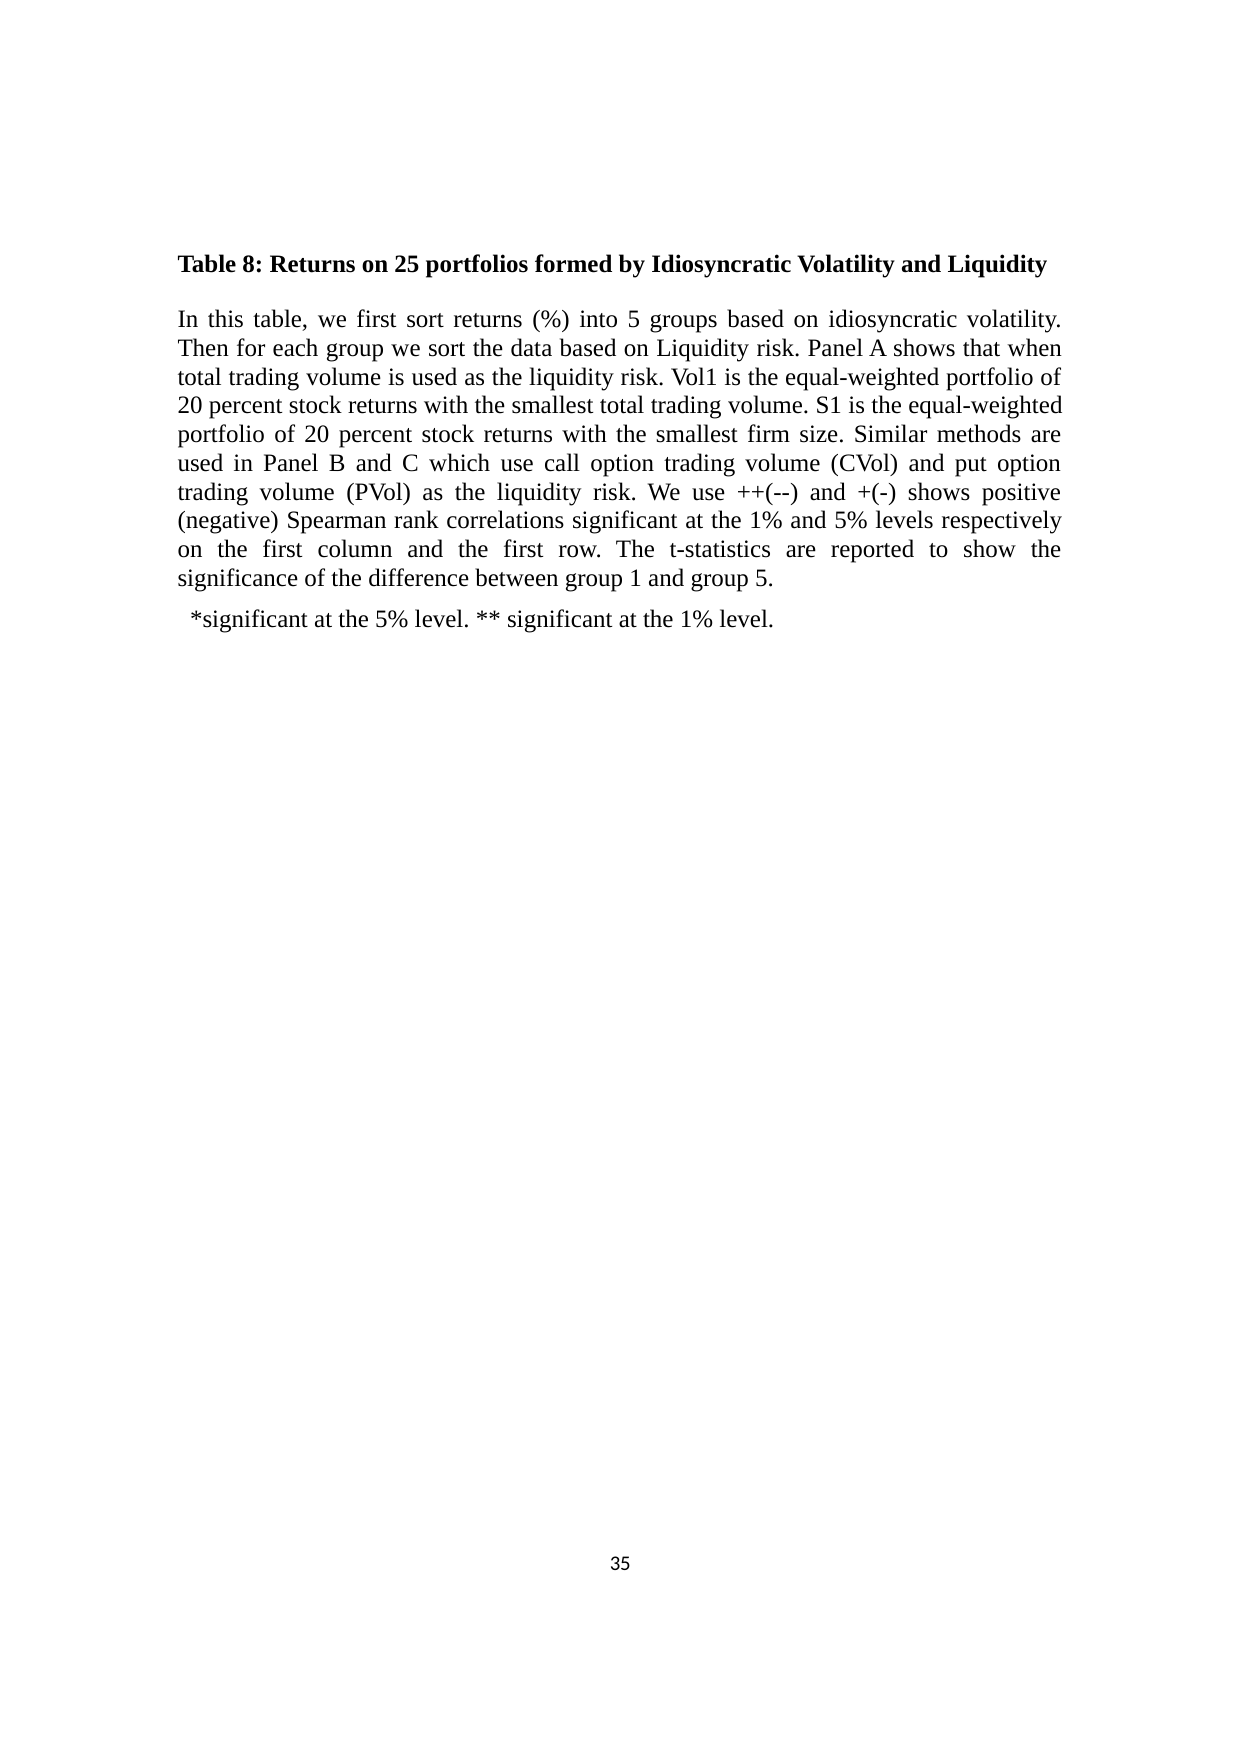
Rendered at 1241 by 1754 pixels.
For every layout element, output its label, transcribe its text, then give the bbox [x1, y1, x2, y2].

text In this table, we first sort returns (%) into 5 groups based on idiosyncratic volatility. Then for each group we sort the data based on Liquidity risk. Panel A shows that when total trading volume is used as the liquidity risk. Vol1 is the equal-weighted portfolio of 20 percent stock returns with the smallest total trading volume. S1 is the equal-weighted portfolio of 20 percent stock returns with the smallest firm size. Similar methods are used in Panel B and C which use call option trading volume (CVol) and put option trading volume (PVol) as the liquidity risk. We use ++(--) and +(-) shows positive (negative) Spearman rank correlations significant at the 1% and 5% levels respectively on the first column and the first row. The t-statistics are reported to show the significance of the difference between group 1 and group 5. [177, 304, 1063, 592]
text Table 8: Returns on 25 portfolios formed by Idiosyncratic Volatility and Liquidity [177, 249, 1063, 277]
text *significant at the 5% level. ** significant at the 1% level. [177, 604, 1063, 633]
